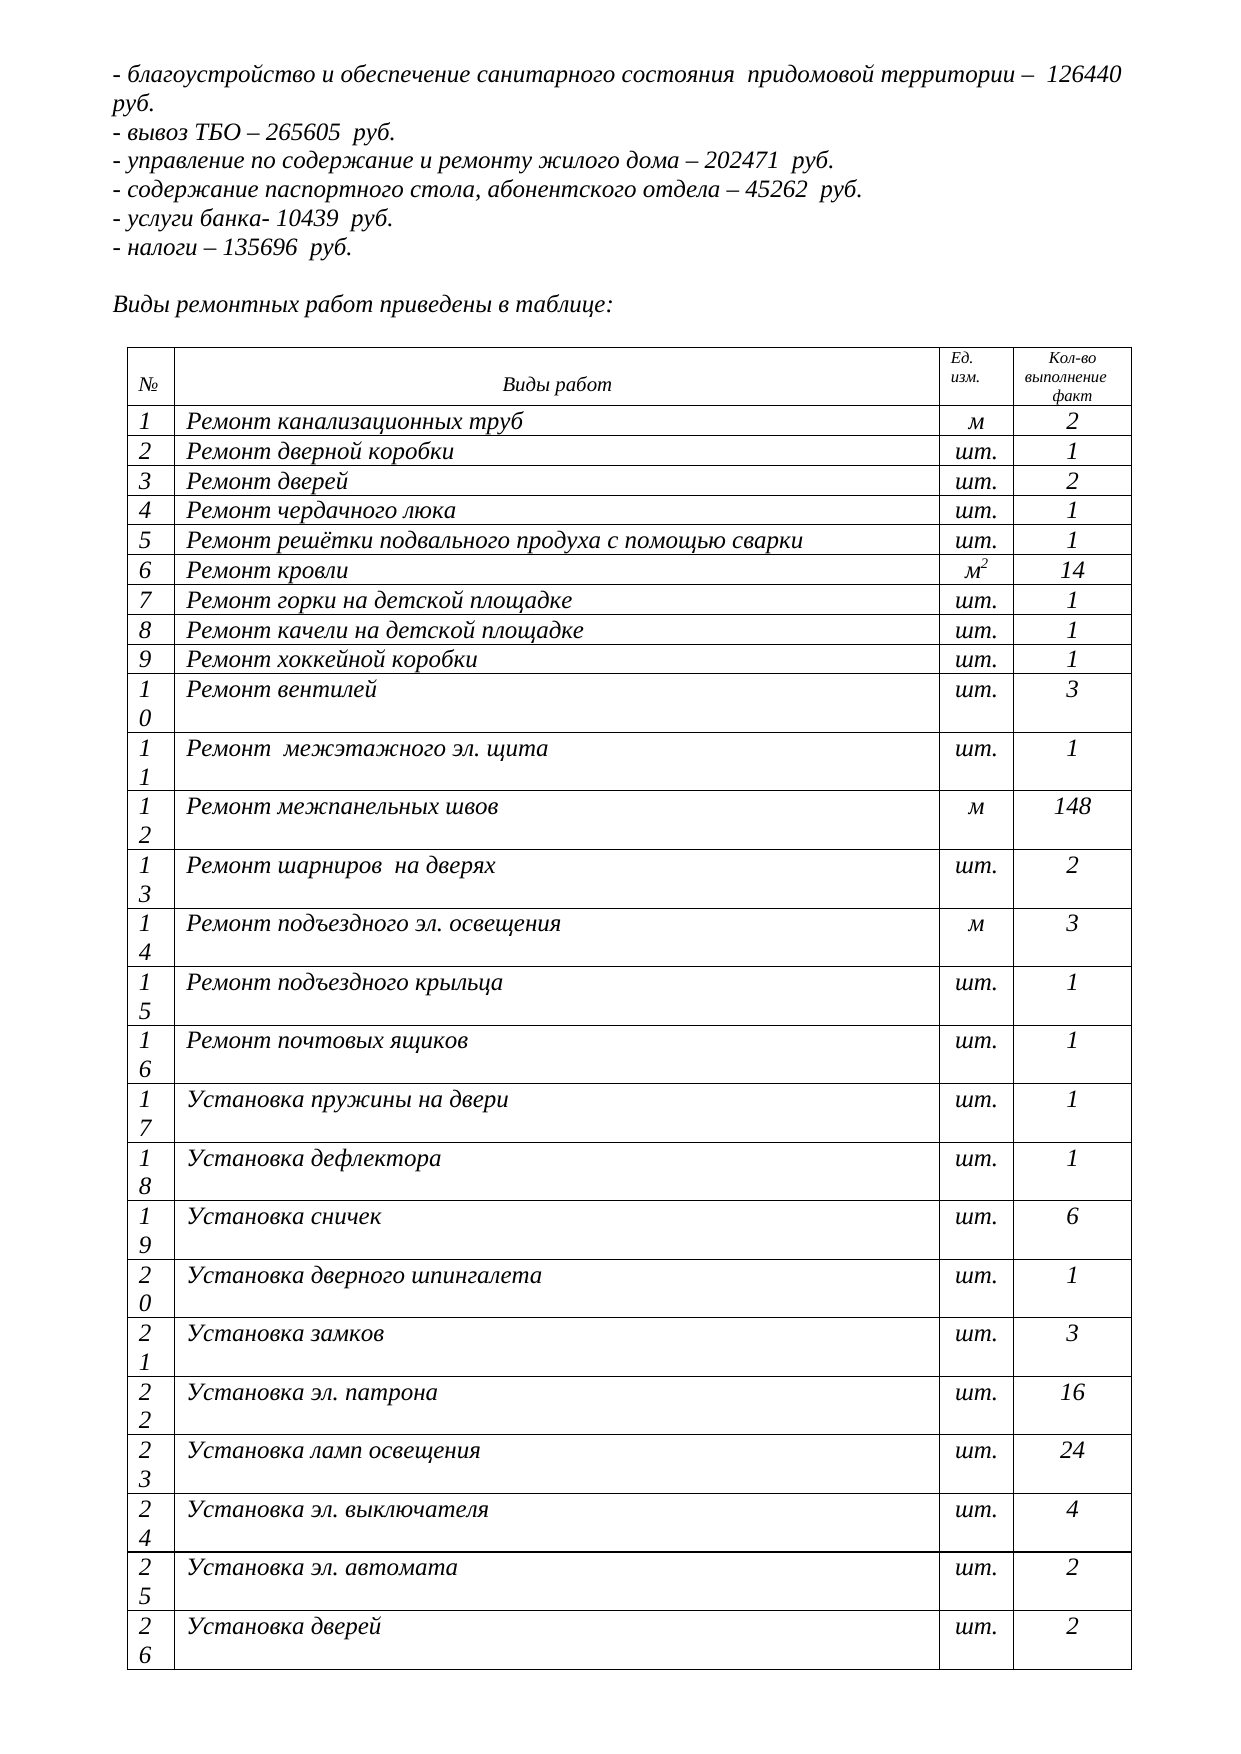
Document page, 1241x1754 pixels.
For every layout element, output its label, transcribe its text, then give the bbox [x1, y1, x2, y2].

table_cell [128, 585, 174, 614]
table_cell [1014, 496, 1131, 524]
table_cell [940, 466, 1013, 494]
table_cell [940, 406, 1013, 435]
text - налоги – 135696 руб. [112, 232, 1128, 260]
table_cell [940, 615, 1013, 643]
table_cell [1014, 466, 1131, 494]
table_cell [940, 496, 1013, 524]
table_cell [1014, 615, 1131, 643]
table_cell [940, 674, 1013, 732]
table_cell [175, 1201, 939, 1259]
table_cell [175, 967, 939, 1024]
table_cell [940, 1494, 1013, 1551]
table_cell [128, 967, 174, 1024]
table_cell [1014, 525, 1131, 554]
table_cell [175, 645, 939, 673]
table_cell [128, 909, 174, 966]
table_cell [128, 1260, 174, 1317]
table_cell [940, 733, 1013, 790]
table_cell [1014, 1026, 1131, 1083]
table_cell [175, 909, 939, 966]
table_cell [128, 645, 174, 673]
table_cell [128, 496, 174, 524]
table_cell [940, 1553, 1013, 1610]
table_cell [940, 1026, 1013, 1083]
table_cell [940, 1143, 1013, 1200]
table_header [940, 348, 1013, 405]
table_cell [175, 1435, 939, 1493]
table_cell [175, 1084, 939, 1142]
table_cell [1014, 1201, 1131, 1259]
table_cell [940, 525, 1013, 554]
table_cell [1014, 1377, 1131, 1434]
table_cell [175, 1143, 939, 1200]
text - услуги банка- 10439 руб. [112, 203, 1128, 232]
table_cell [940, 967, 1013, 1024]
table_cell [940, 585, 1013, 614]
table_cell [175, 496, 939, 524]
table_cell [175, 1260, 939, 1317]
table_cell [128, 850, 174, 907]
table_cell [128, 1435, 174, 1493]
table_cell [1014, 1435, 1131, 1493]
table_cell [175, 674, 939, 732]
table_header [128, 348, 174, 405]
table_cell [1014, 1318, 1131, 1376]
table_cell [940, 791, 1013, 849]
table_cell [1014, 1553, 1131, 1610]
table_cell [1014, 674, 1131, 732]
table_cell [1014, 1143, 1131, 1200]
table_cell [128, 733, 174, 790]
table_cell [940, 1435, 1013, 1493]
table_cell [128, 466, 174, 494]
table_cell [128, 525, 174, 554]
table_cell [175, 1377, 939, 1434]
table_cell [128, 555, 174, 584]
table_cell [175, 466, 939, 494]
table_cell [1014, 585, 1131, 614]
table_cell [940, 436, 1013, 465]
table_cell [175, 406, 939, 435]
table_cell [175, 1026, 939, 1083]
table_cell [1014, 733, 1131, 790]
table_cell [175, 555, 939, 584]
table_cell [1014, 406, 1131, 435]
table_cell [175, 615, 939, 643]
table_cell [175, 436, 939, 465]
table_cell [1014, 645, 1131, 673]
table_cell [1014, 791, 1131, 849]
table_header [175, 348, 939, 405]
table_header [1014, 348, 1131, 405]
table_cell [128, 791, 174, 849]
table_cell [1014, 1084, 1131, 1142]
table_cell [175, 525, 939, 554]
text - содержание паспортного стола, абонентского отдела – 45262 руб. [112, 174, 1128, 203]
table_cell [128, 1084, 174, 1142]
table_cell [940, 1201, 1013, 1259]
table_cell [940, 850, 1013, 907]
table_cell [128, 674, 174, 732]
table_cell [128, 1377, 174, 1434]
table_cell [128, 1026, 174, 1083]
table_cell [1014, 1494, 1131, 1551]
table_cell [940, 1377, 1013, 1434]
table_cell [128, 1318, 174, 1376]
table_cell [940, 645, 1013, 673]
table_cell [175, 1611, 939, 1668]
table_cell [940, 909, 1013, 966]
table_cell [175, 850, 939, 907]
text Виды ремонтных работ приведены в таблице: [112, 289, 1128, 318]
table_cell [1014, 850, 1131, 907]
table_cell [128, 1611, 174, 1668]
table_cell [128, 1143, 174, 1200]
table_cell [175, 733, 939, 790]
text - управление по содержание и ремонту жилого дома – 202471 руб. [112, 145, 1128, 174]
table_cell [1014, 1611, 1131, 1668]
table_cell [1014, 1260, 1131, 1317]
text - вывоз ТБО – 265605 руб. [112, 117, 1128, 145]
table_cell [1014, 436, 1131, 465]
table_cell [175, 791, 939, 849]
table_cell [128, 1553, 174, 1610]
text - благоустройство и обеспечение санитарного состояния придомовой территории – 126440 руб. [112, 59, 1128, 117]
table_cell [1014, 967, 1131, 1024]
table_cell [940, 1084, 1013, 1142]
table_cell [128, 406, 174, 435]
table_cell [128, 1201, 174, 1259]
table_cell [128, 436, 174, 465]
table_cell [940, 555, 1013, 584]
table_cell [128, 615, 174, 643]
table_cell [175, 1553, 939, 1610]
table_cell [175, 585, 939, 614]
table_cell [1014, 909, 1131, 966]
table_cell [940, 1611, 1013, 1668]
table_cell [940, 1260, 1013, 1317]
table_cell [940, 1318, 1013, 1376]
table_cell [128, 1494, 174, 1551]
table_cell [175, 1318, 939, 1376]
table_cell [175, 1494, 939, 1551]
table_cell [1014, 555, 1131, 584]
